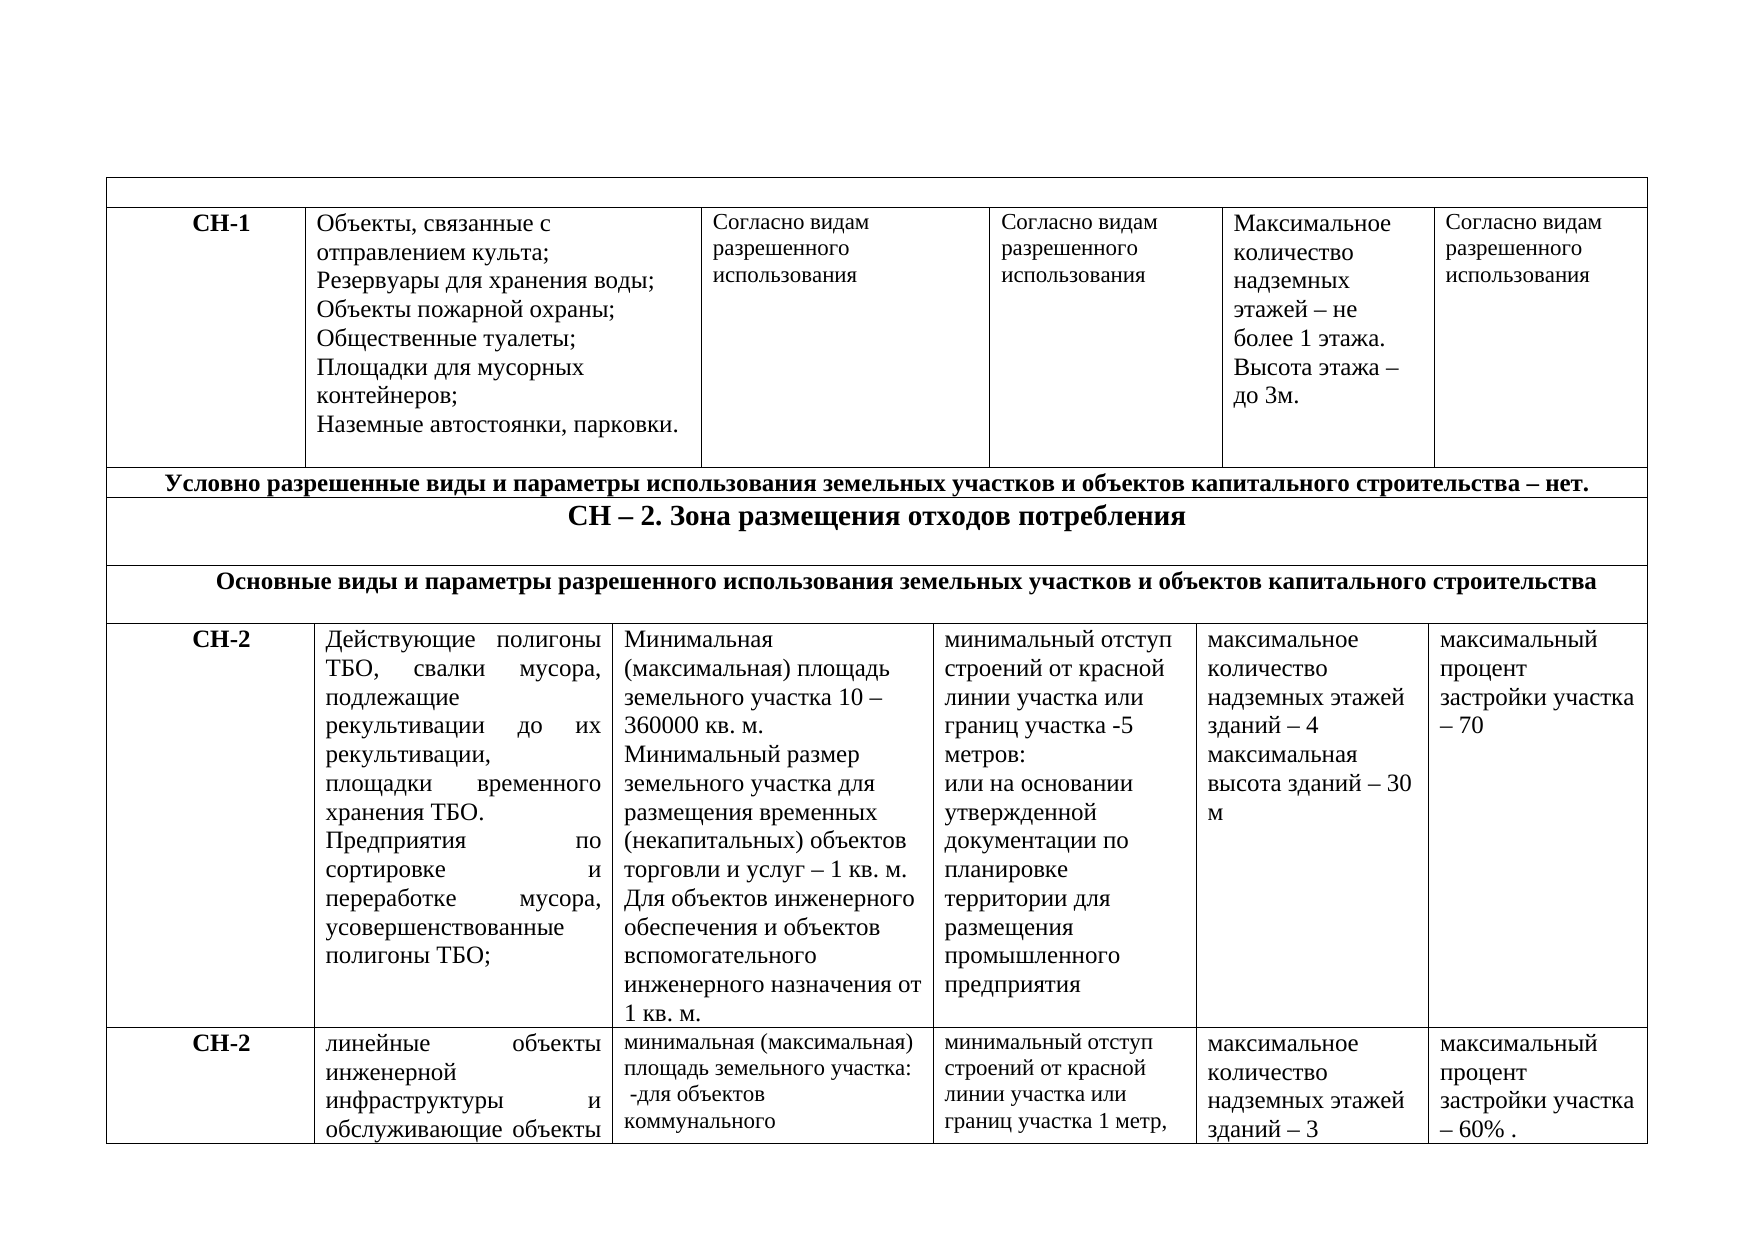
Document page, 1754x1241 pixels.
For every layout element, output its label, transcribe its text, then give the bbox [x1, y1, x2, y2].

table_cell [315, 1028, 612, 1143]
table_cell Согласно видам разрешенного использования [990, 208, 1222, 467]
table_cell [1429, 1028, 1647, 1143]
table_cell Основные виды и параметры разрешенного использования земельных участков и объектов капитального строительства [107, 566, 1647, 623]
table_cell СН-2 [107, 624, 314, 1027]
table_cell максимальный процент застройки участка – 70 [1429, 624, 1647, 1027]
table_cell Максимальное количество надземных этажей – не более 1 этажа. Высота этажа – до 3м. [1223, 208, 1434, 467]
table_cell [934, 1028, 1196, 1143]
table_cell минимальный отступ строений от красной линии участка или границ участка -5 метров: или на основании утвержденной документации по планировке территории для размещения промышленного предприятия [934, 624, 1196, 1027]
table_cell Условно разрешенные виды и параметры использования земельных участков и объектов капитального строительства – нет. [107, 468, 1647, 497]
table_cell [107, 178, 1647, 207]
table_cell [613, 1028, 933, 1143]
table_cell СН-2 [107, 1028, 314, 1143]
table_cell Согласно видам разрешенного использования [702, 208, 989, 467]
table_cell Объекты, связанные с отправлением культа; Резервуары для хранения воды; Объекты пожарной охраны; Общественные туалеты; Площадки для мусорных контейнеров; Наземные автостоянки, парковки. [306, 208, 701, 467]
table_cell СН-1 [107, 208, 305, 467]
table_cell Действующие полигоны ТБО, свалки мусора, подлежащие рекультивации до их рекультивации, площадки временного хранения ТБО. Предприятия по сортировке и переработке мусора, усовершенствованные полигоны ТБО; [315, 624, 612, 1027]
table_cell Минимальная (максимальная) площадь земельного участка 10 – . Минимальный размер земельного участка для размещения временных (некапитальных) объектов торговли и услуг – . Для объектов инженерного обеспечения и объектов вспомогательного инженерного назначения от . [613, 624, 933, 1027]
table_cell максимальное количество надземных этажей зданий – 4 максимальная высота зданий – [1197, 624, 1428, 1027]
table_cell СН – 2. Зона размещения отходов потребления [107, 498, 1647, 565]
table_cell Согласно видам разрешенного использования [1435, 208, 1647, 467]
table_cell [1197, 1028, 1428, 1143]
